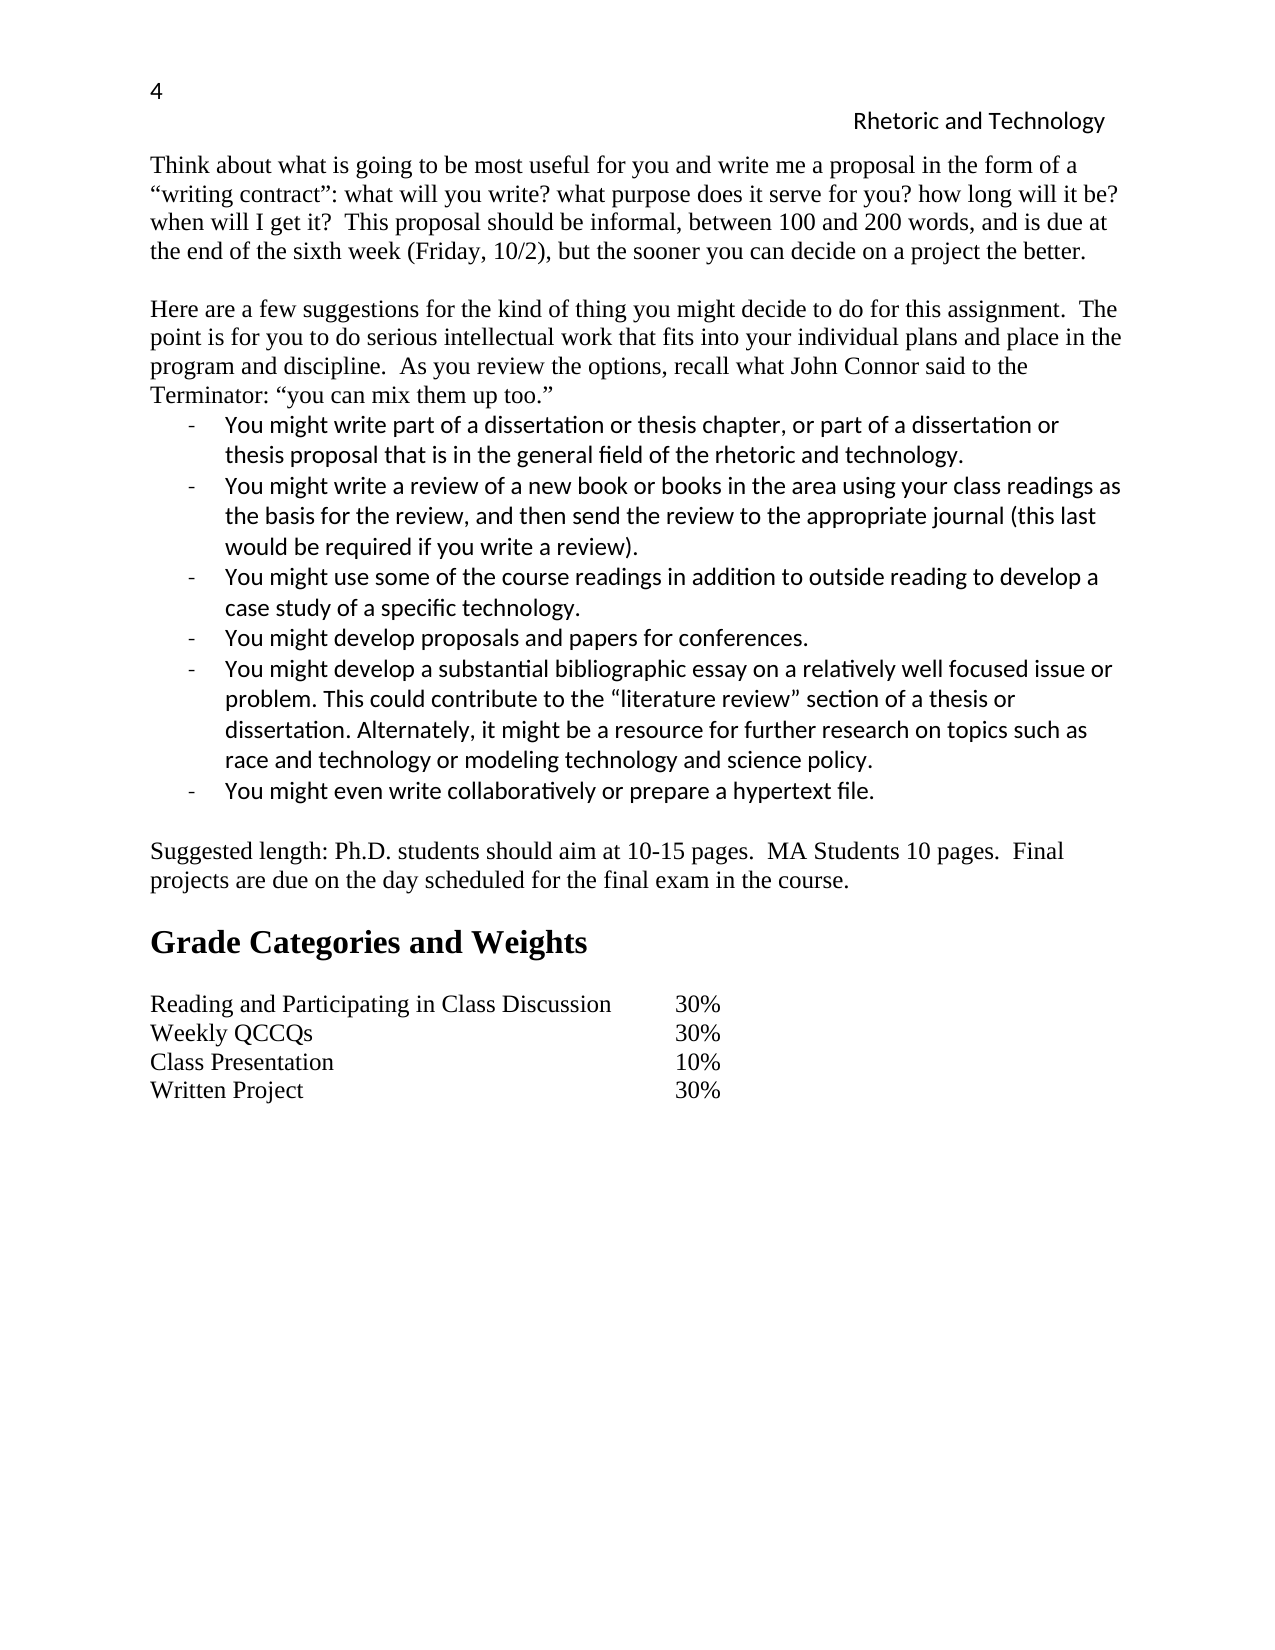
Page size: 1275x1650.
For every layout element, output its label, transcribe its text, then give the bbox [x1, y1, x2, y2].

text Grade Categories and Weights [150, 922, 1125, 961]
text Think about what is going to be most useful for you and write me a proposal in the form of a “writing contract”: what will you write? what purpose does it serve for you? how long will it be? when will I get it? This proposal should be informal, between 100 and 200 words, and is due at the end of the sixth week (Friday, 10/2), but the sooner you can decide on a project the better. [150, 150, 1125, 265]
list You might use some of the course readings in addition to outside reading to develop a case study of a specific technology. [187, 561, 1125, 622]
text Weekly QCCQs 30% [150, 1018, 1125, 1047]
list You might develop a substantial bibliographic essay on a relatively well focused issue or problem. This could contribute to the “literature review” section of a thesis or dissertation. Alternately, it might be a resource for further research on topics such as race and technology or modeling technology and science policy. [187, 653, 1125, 775]
list You might develop proposals and papers for conferences. [187, 622, 1125, 653]
text Reading and Participating in Class Discussion 30% [150, 989, 1125, 1018]
list You might write a review of a new book or books in the area using your class readings as the basis for the review, and then send the review to the appropriate journal (this last would be required if you write a review). [187, 470, 1125, 561]
list You might write part of a dissertation or thesis chapter, or part of a dissertation or thesis proposal that is in the general field of the rhetoric and technology. [187, 409, 1125, 470]
text Suggested length: Ph.D. students should aim at 10-15 pages. MA Students 10 pages. Final projects are due on the day scheduled for the final exam in the course. [150, 836, 1125, 893]
list You might even write collaboratively or prepare a hypertext file. [187, 775, 1125, 806]
text Written Project 30% [150, 1076, 1125, 1104]
text Here are a few suggestions for the kind of thing you might decide to do for this assignment. The point is for you to do serious intellectual work that fits into your individual plans and place in the program and discipline. As you review the options, recall what John Connor said to the Terminator: “you can mix them up too.” [150, 294, 1125, 409]
text Class Presentation 10% [150, 1047, 1125, 1076]
